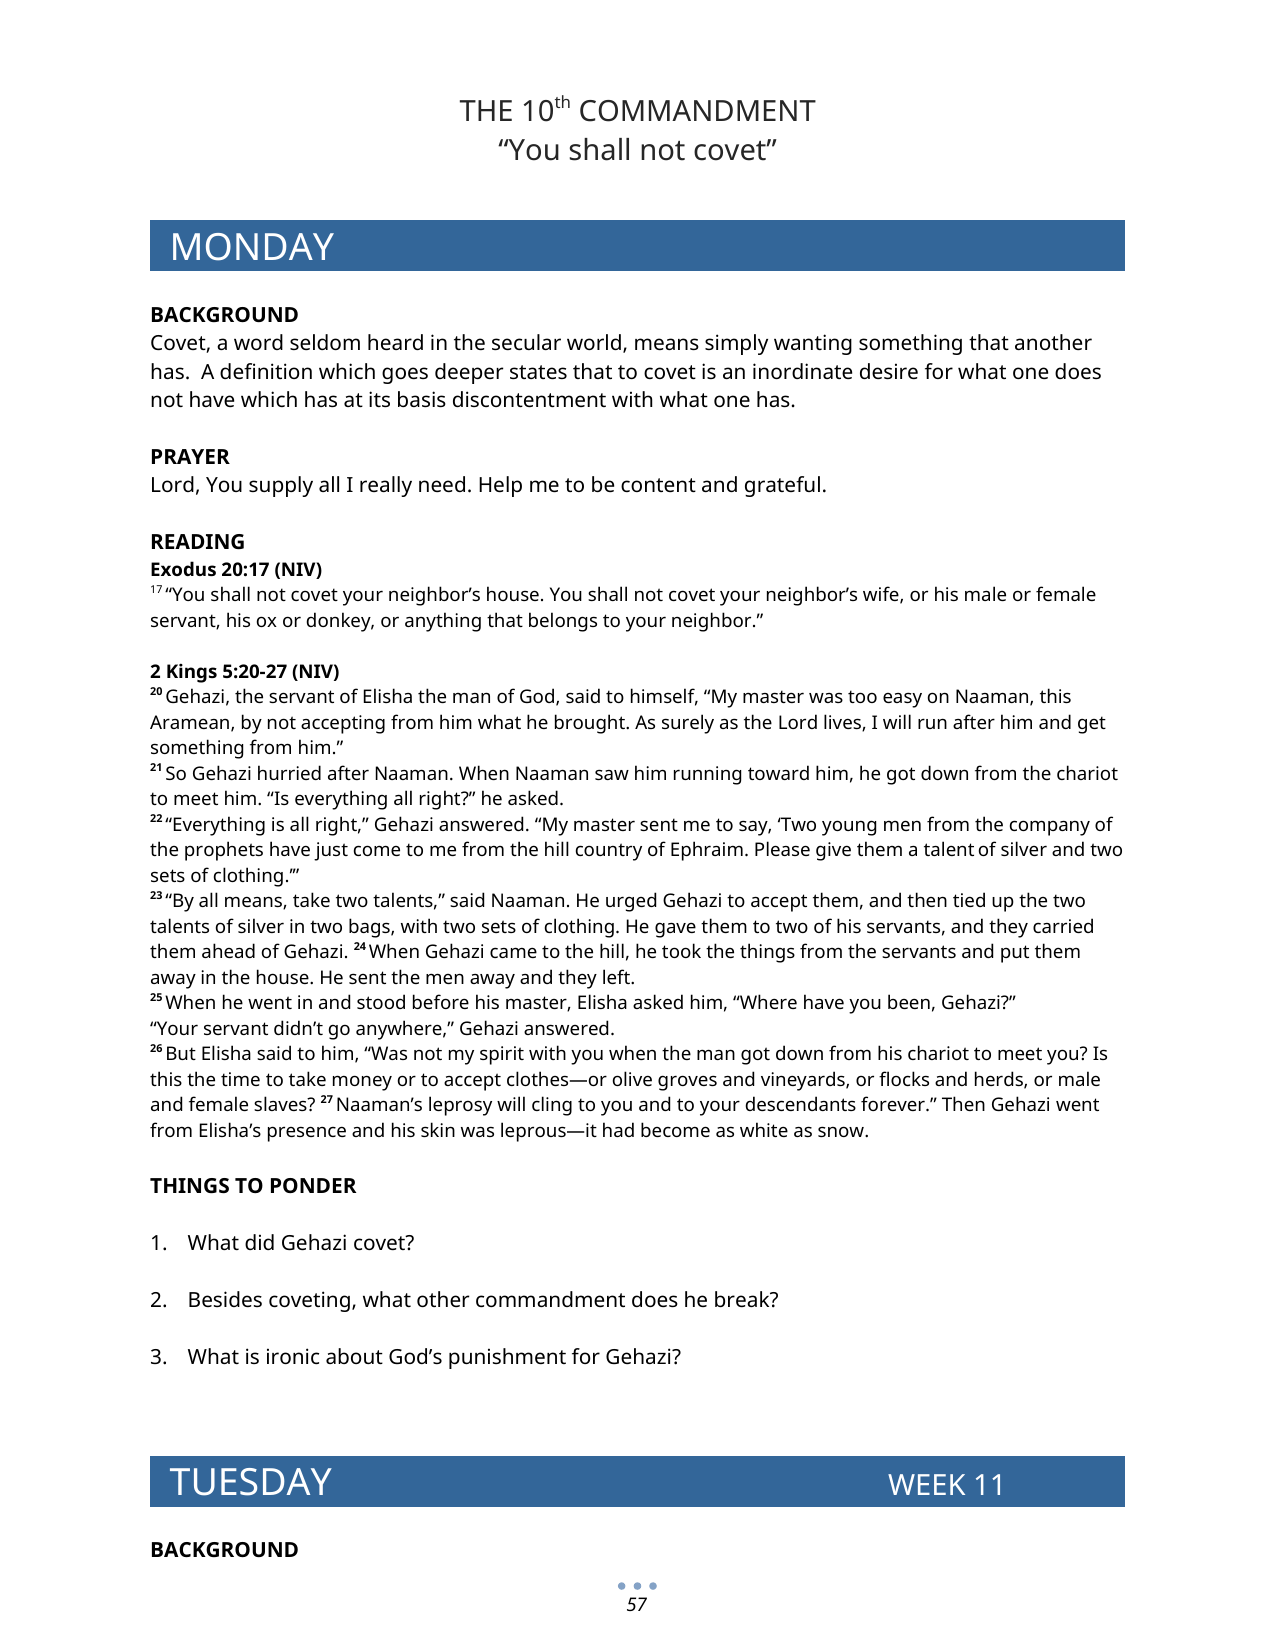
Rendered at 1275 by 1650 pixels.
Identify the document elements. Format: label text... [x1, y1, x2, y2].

list Besides coveting, what other commandment does he break? [150, 1285, 1125, 1313]
text BACKGROUND [150, 1535, 1125, 1563]
text THE 10th COMMANDMENT [150, 90, 1125, 130]
text 22 “Everything is all right,” Gehazi answered. “My master sent me to say, ‘Two young men from the company of the prophets have just come to me from the hill country of Ephraim. Please give them a talent of silver and two sets of clothing.’” [150, 811, 1125, 888]
text 21 So Gehazi hurried after Naaman. When Naaman saw him running toward him, he got down from the chariot to meet him. “Is everything all right?” he asked. [150, 760, 1125, 811]
text READING [150, 527, 1125, 556]
text PRAYER [150, 442, 1125, 471]
text TUESDAY WEEK 11 [150, 1456, 1125, 1507]
text Lord, You supply all I really need. Help me to be content and grateful. [150, 471, 1125, 499]
text Exodus 20:17 (NIV) [150, 556, 1125, 581]
text MONDAY [150, 220, 1125, 271]
text Covet, a word seldom heard in the secular world, means simply wanting something that another has. A definition which goes deeper states that to covet is an inordinate desire for what one does not have which has at its basis discontentment with what one has. [150, 328, 1125, 414]
text “You shall not covet” [150, 130, 1125, 169]
text 20 Gehazi, the servant of Elisha the man of God, said to himself, “My master was too easy on Naaman, this Aramean, by not accepting from him what he brought. As surely as the Lord lives, I will run after him and get something from him.” [150, 683, 1125, 760]
list What is ironic about God’s punishment for Gehazi? [150, 1342, 1125, 1370]
text BACKGROUND [150, 300, 1125, 328]
text “Your servant didn’t go anywhere,” Gehazi answered. [150, 1015, 1125, 1041]
text 2 Kings 5:20-27 (NIV) [150, 658, 1125, 683]
list What did Gehazi covet? [150, 1228, 1125, 1257]
text 17 “You shall not covet your neighbor’s house. You shall not covet your neighbor’s wife, or his male or female servant, his ox or donkey, or anything that belongs to your neighbor.” [150, 581, 1125, 632]
text 23 “By all means, take two talents,” said Naaman. He urged Gehazi to accept them, and then tied up the two talents of silver in two bags, with two sets of clothing. He gave them to two of his servants, and they carried them ahead of Gehazi. 24 When Gehazi came to the hill, he took the things from the servants and put them away in the house. He sent the men away and they left. [150, 888, 1125, 990]
text 25 When he went in and stood before his master, Elisha asked him, “Where have you been, Gehazi?” [150, 990, 1125, 1015]
text THINGS TO PONDER [150, 1171, 1125, 1200]
text 26 But Elisha said to him, “Was not my spirit with you when the man got down from his chariot to meet you? Is this the time to take money or to accept clothes—or olive groves and vineyards, or flocks and herds, or male and female slaves? 27 Naaman’s leprosy will cling to you and to your descendants forever.” Then Gehazi went from Elisha’s presence and his skin was leprous—it had become as white as snow. [150, 1041, 1125, 1143]
